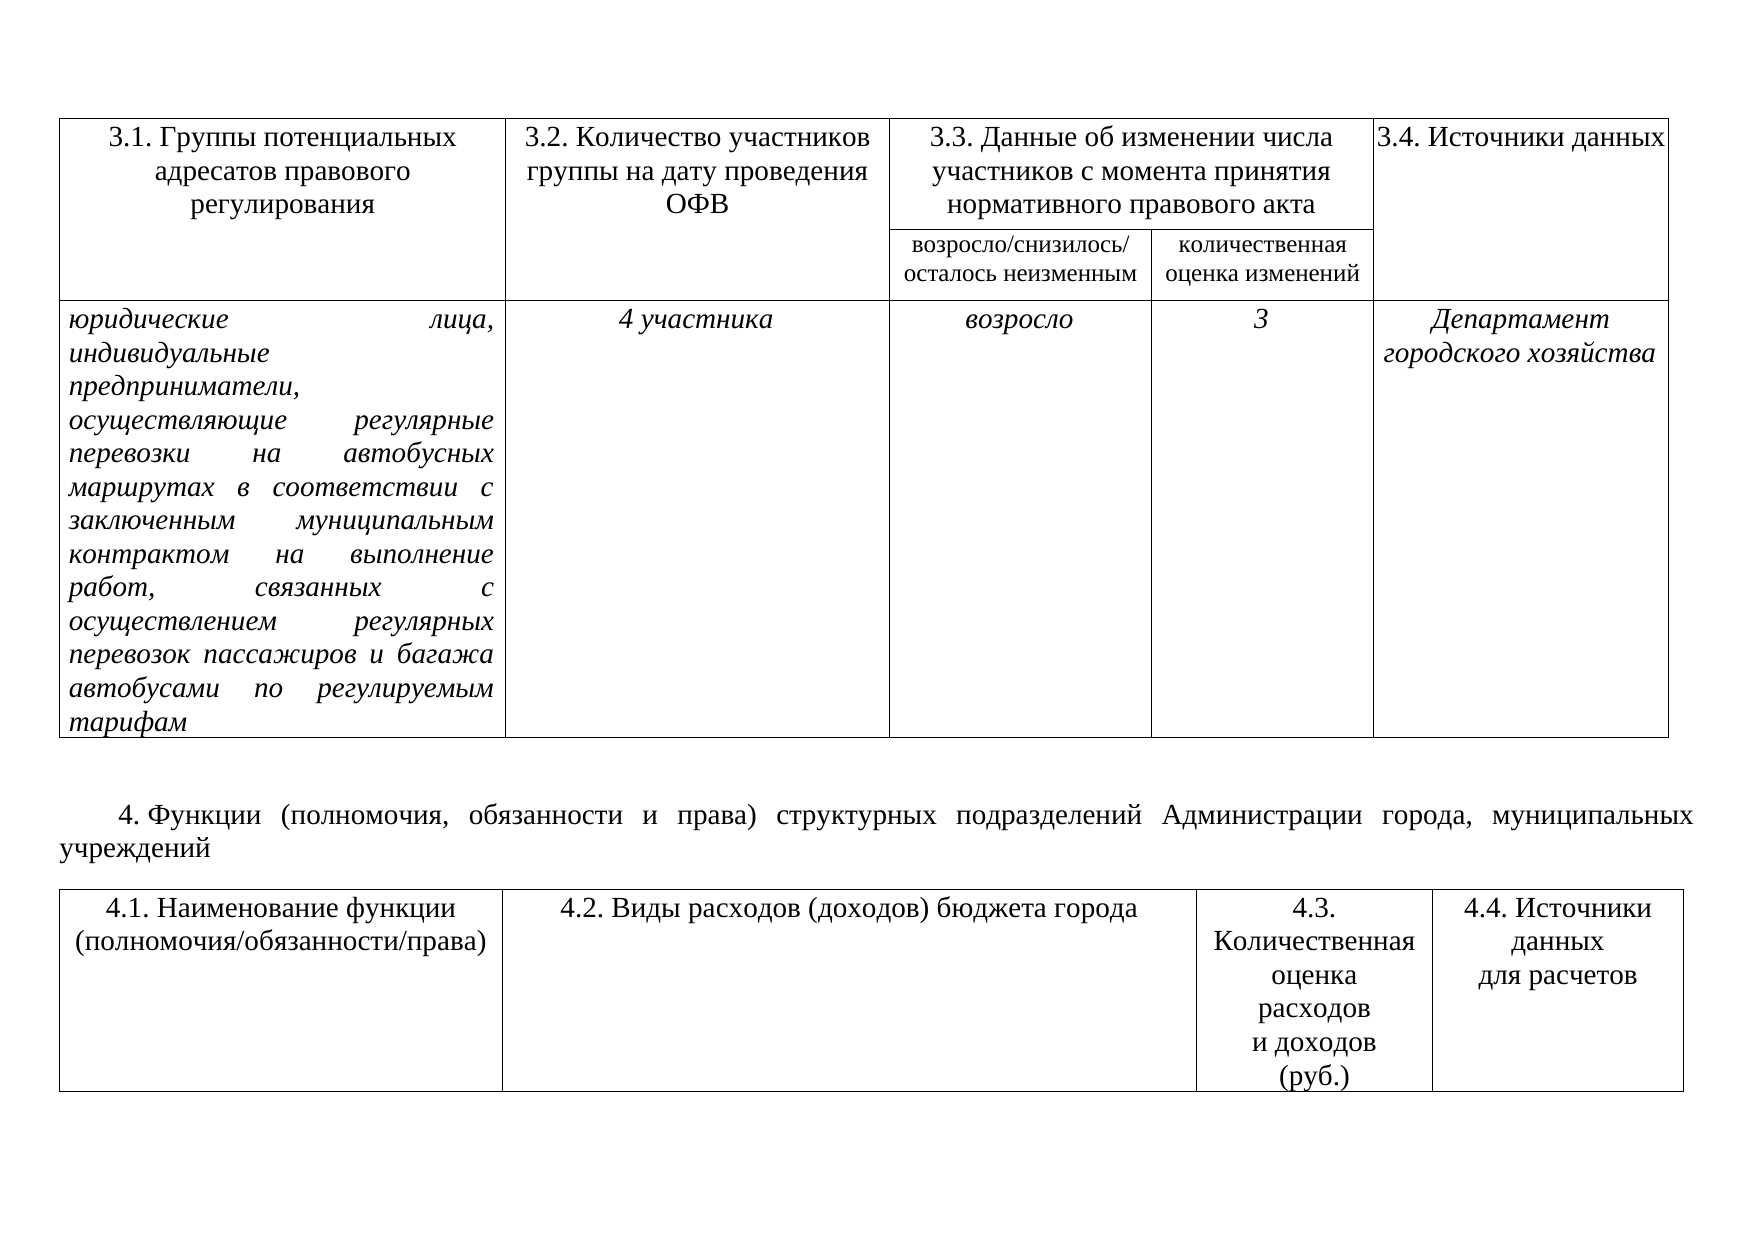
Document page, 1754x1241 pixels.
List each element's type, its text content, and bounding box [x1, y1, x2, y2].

table_cell возросло [890, 301, 1151, 737]
table_cell 3 [1152, 301, 1373, 737]
table_cell Департамент городского хозяйства [1374, 301, 1668, 737]
table_header 3.4. Источники данных [1374, 119, 1668, 300]
table_cell юридические лица, индивидуальные предприниматели, осуществляющие регулярные перевозки на автобусных маршрутах в соответствии с заключенным муниципальным контрактом на выполнение работ, связанных с осуществлением регулярных перевозок пассажиров и багажа автобусами по регулируемым тарифам [60, 301, 505, 737]
table_header 4.4. Источники данных для расчетов [1433, 890, 1683, 1091]
text 4. Функции (полномочия, обязанности и права) структурных подразделений Администрации города, муниципальных учреждений [59, 797, 1695, 864]
table_header 3.3. Данные об изменении числа участников с момента принятия нормативного правового акта [890, 119, 1373, 228]
table_header 4.1. Наименование функции (полномочия/обязанности/права) [60, 890, 502, 1091]
table_cell 4 участника [506, 301, 889, 737]
table_cell возросло/снизилось/ осталось неизменным [890, 230, 1151, 300]
table_header 4.3. Количественная оценка расходов и доходов (руб.) [1197, 890, 1432, 1091]
table_header 3.1. Группы потенциальных адресатов правового регулирования [60, 119, 505, 300]
table_header 3.2. Количество участников группы на дату проведения ОФВ [506, 119, 889, 300]
table_cell количественная оценка изменений [1152, 230, 1373, 300]
table_header 4.2. Виды расходов (доходов) бюджета города [503, 890, 1196, 1091]
